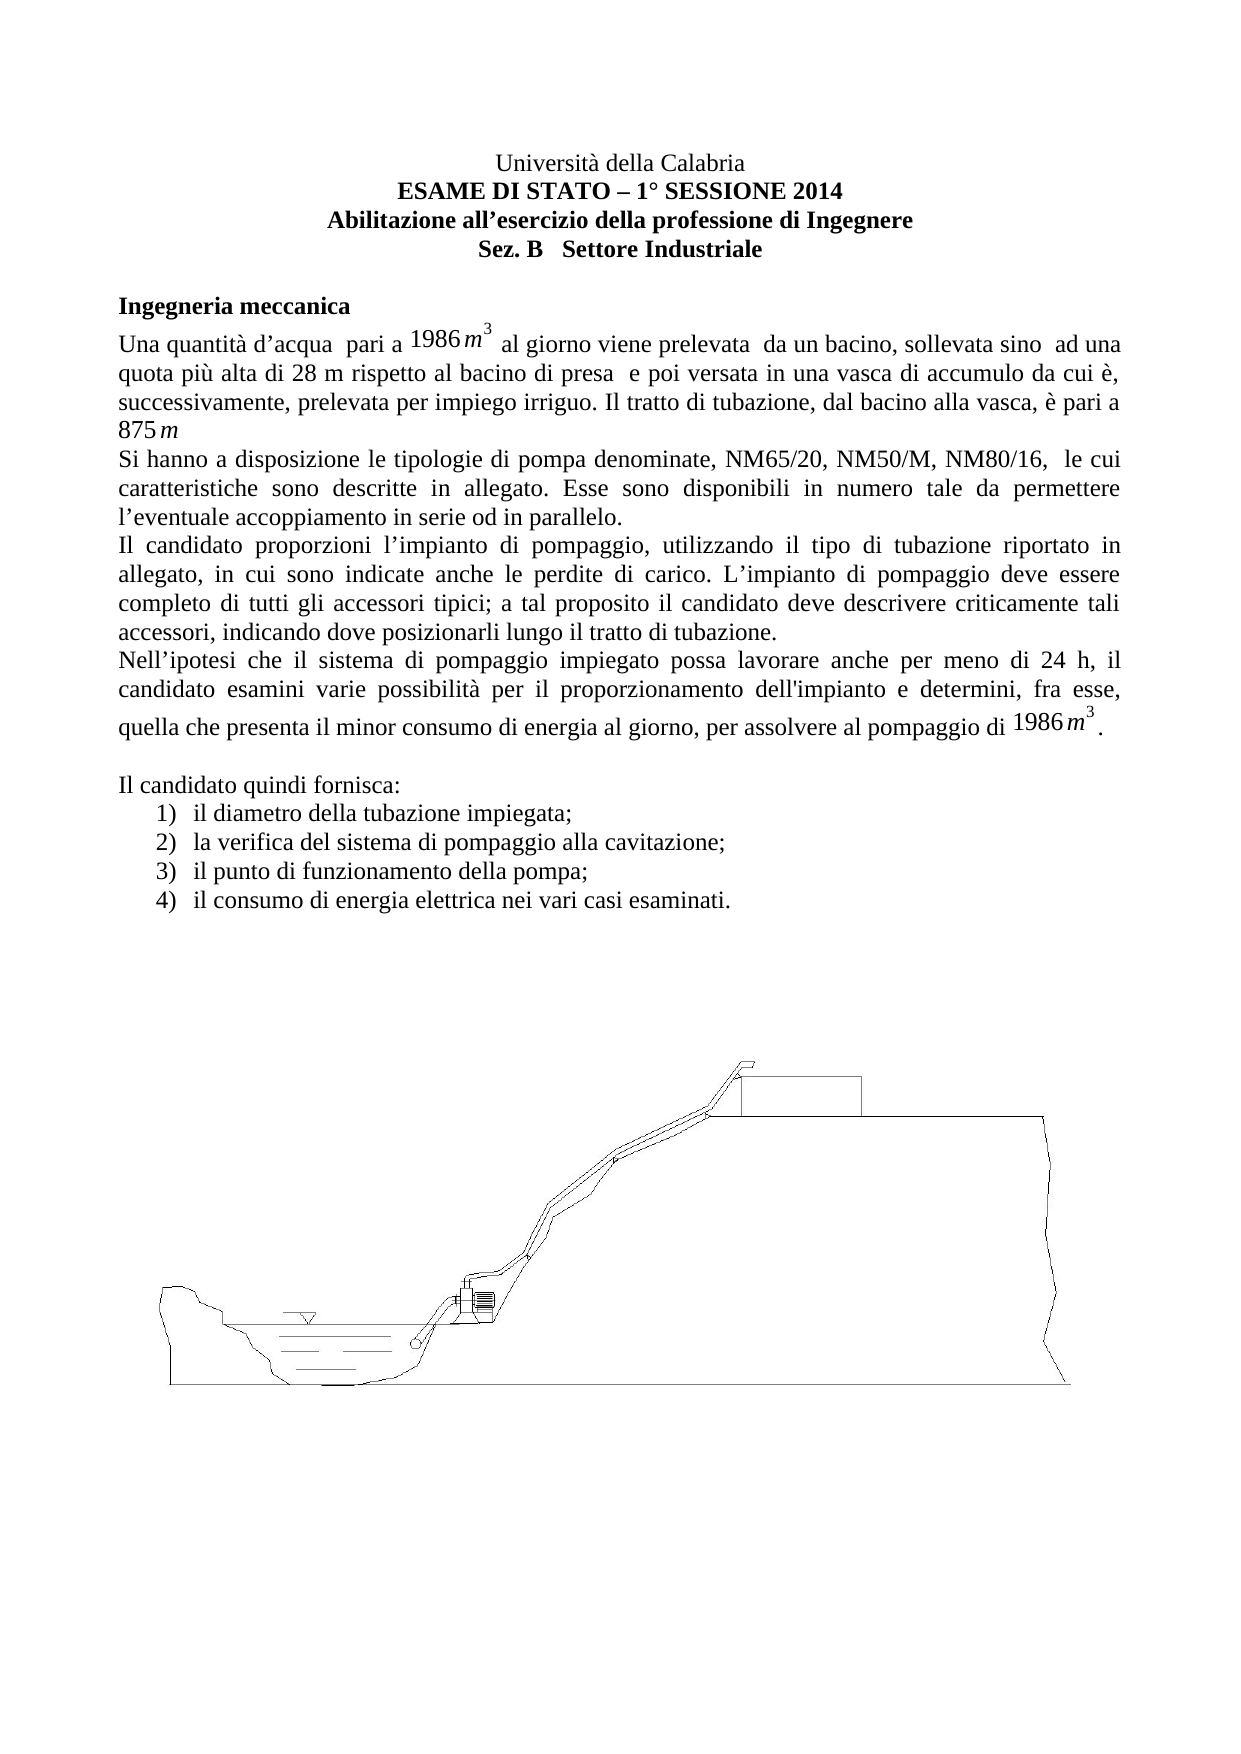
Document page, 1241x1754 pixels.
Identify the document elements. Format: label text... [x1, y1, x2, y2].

text Si hanno a disposizione le tipologie di pompa denominate, NM65/20, NM50/M, NM80/16, le cui caratteristiche sono descritte in allegato. Esse sono disponibili in numero tale da permettere l’eventuale accoppiamento in serie od in parallelo. [118, 444, 1122, 531]
text Sez. B Settore Industriale [118, 234, 1122, 263]
text Il candidato quindi fornisca: [118, 770, 1122, 798]
text Ingegneria meccanica [118, 291, 1122, 320]
text Nell’ipotesi che il sistema di pompaggio impiegato possa lavorare anche per meno di 24 h, il candidato esamini varie possibilità per il proporzionamento dell'impianto e determini, fra esse, quella che presenta il minor consumo di energia al giorno, per assolvere al pompaggio di . [118, 646, 1122, 741]
text Il candidato proporzioni l’impianto di pompaggio, utilizzando il tipo di tubazione riportato in allegato, in cui sono indicate anche le perdite di carico. L’impianto di pompaggio deve essere completo di tutti gli accessori tipici; a tal proposito il candidato deve descrivere criticamente tali accessori, indicando dove posizionarli lungo il tratto di tubazione. [118, 531, 1122, 646]
picture [153, 1028, 1087, 1409]
list la verifica del sistema di pompaggio alla cavitazione; [156, 827, 1122, 856]
list il consumo di energia elettrica nei vari casi esaminati. [156, 885, 1122, 913]
text Università della Calabria [118, 148, 1122, 176]
text Abilitazione all’esercizio della professione di Ingegnere [118, 205, 1122, 234]
list il diametro della tubazione impiegata; [156, 798, 1122, 827]
text Una quantità d’acqua pari a al giorno viene prelevata da un bacino, sollevata sino ad una quota più alta di 28 m rispetto al bacino di presa e poi versata in una vasca di accumulo da cui è, successivamente, prelevata per impiego irriguo. Il tratto di tubazione, dal bacino alla vasca, è pari a [118, 320, 1122, 444]
list il punto di funzionamento della pompa; [156, 856, 1122, 885]
subtitle ESAME DI STATO – 1° SESSIONE 2014 [118, 176, 1122, 205]
